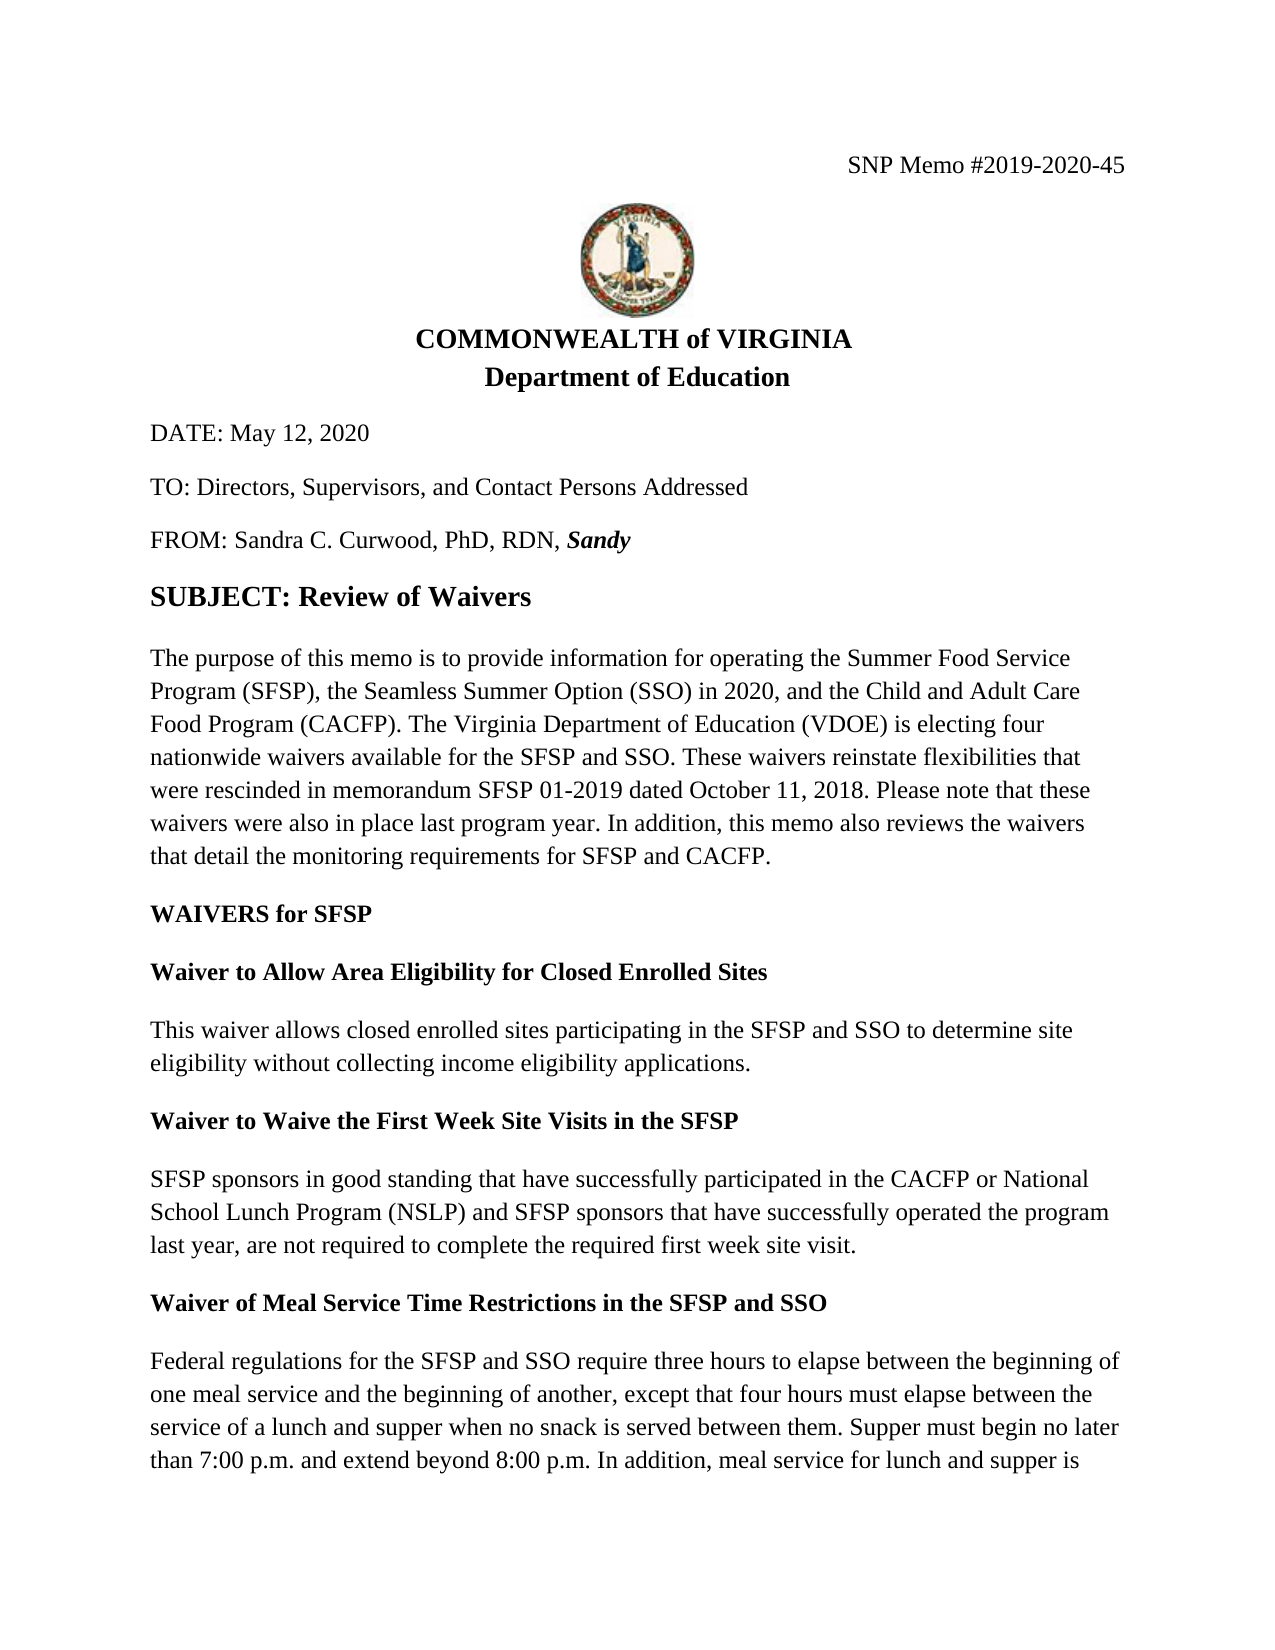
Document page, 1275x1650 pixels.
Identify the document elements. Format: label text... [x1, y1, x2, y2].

text DATE: May 12, 2020 [150, 418, 1125, 446]
text SFSP sponsors in good standing that have successfully participated in the CACFP or National School Lunch Program (NSLP) and SFSP sponsors that have successfully operated the program last year, are not required to complete the required first week site visit. [150, 1164, 1125, 1259]
subtitle SUBJECT: Review of Waivers [150, 579, 1125, 613]
text This waiver allows closed enrolled sites participating in the SFSP and SSO to determine site eligibility without collecting income eligibility applications. [150, 1015, 1125, 1077]
text COMMONWEALTH of VIRGINIA Department of Education [150, 204, 1125, 392]
subtitle SNP Memo #2019-2020-45 [150, 150, 1125, 179]
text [150, 1346, 1125, 1474]
subtitle Waiver to Waive the First Week Site Visits in the SFSP [150, 1106, 1125, 1135]
picture [580, 203, 695, 318]
subtitle WAIVERS for SFSP [150, 899, 1125, 928]
text FROM: Sandra C. Curwood, PhD, RDN, Sandy [150, 525, 1125, 554]
text The purpose of this memo is to provide information for operating the Summer Food Service Program (SFSP), the Seamless Summer Option (SSO) in 2020, and the Child and Adult Care Food Program (CACFP). The Virginia Department of Education (VDOE) is electing four nationwide waivers available for the SFSP and SSO. These waivers reinstate flexibilities that were rescinded in memorandum SFSP 01-2019 dated October 11, 2018. Please note that these waivers were also in place last program year. In addition, this memo also reviews the waivers that detail the monitoring requirements for SFSP and CACFP. [150, 643, 1125, 870]
subtitle Waiver of Meal Service Time Restrictions in the SFSP and SSO [150, 1288, 1125, 1317]
subtitle Waiver to Allow Area Eligibility for Closed Enrolled Sites [150, 957, 1125, 986]
text TO: Directors, Supervisors, and Contact Persons Addressed [150, 472, 1125, 500]
